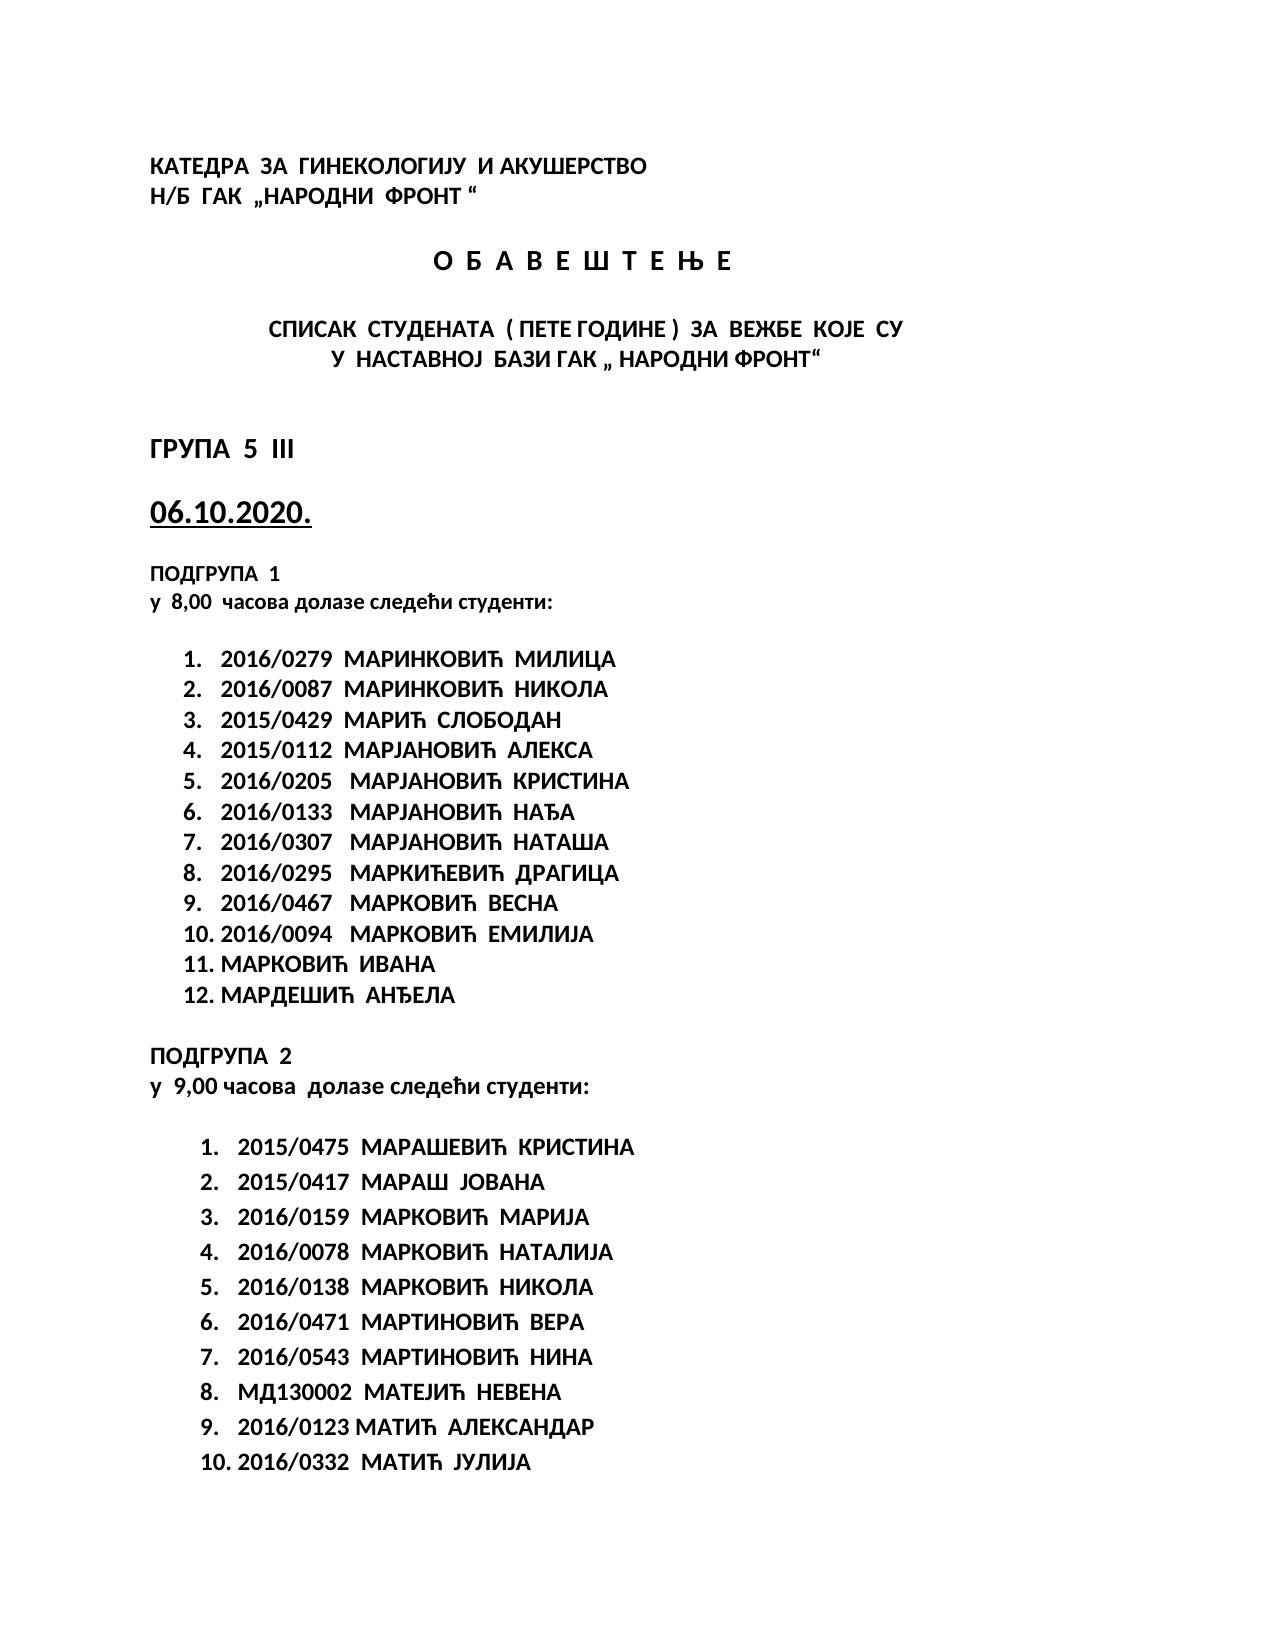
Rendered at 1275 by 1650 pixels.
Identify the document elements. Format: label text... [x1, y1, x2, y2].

list 2016/0307 МАРЈАНОВИЋ НАТАША [183, 826, 1125, 857]
text ПОДГРУПА 2 [150, 1040, 1125, 1070]
list 2016/0138 МАРКОВИЋ НИКОЛА [200, 1271, 1125, 1302]
list 2015/0112 МАРЈАНОВИЋ АЛЕКСА [183, 735, 1125, 765]
text 06.10.2020. [150, 491, 1125, 532]
text СПИСАК СТУДЕНАТА ( ПЕТЕ ГОДИНЕ ) ЗА ВЕЖБЕ КОЈЕ СУ [150, 313, 1125, 343]
list 2015/0417 МАРАШ ЈОВАНА [200, 1166, 1125, 1197]
list 2016/0543 МАРТИНОВИЋ НИНА [200, 1341, 1125, 1372]
list 2016/0133 МАРЈАНОВИЋ НАЂА [183, 796, 1125, 826]
text У НАСТАВНОЈ БАЗИ ГАК „ НАРОДНИ ФРОНТ“ [150, 343, 1125, 374]
text КАТЕДРА ЗА ГИНЕКОЛОГИЈУ И АКУШЕРСТВО [150, 150, 1125, 181]
list МАРДЕШИЋ АНЂЕЛА [183, 979, 1125, 1009]
list МД130002 МАТЕЈИЋ НЕВЕНА [200, 1376, 1125, 1407]
text ГРУПА 5 III [150, 430, 1125, 465]
list 2016/0467 МАРКОВИЋ ВЕСНА [183, 887, 1125, 918]
text у 8,00 часова долазе следећи студенти: [150, 587, 1125, 615]
list 2016/0205 МАРЈАНОВИЋ КРИСТИНА [183, 765, 1125, 796]
list МАРКОВИЋ ИВАНА [183, 948, 1125, 979]
text у 9,00 часова долазе следећи студенти: [150, 1070, 1125, 1101]
list 2016/0332 МАТИЋ ЈУЛИЈА [200, 1446, 1125, 1477]
list 2016/0078 МАРКОВИЋ НАТАЛИЈА [200, 1236, 1125, 1267]
list 2016/0295 МАРКИЋЕВИЋ ДРАГИЦА [183, 857, 1125, 887]
list 2016/0094 МАРКОВИЋ ЕМИЛИЈА [183, 918, 1125, 948]
list 2016/0279 МАРИНКОВИЋ МИЛИЦА [183, 643, 1125, 674]
list 2016/0471 МАРТИНОВИЋ ВЕРА [200, 1306, 1125, 1337]
list 2016/0159 МАРКОВИЋ МАРИЈА [200, 1201, 1125, 1232]
list 2016/0123 МАТИЋ АЛЕКСАНДАР [200, 1411, 1125, 1442]
list 2015/0429 МАРИЋ СЛОБОДАН [183, 704, 1125, 735]
list 2015/0475 МАРАШЕВИЋ КРИСТИНА [200, 1131, 1125, 1162]
text Н/Б ГАК „НАРОДНИ ФРОНТ “ [150, 181, 1125, 211]
list 2016/0087 МАРИНКОВИЋ НИКОЛА [183, 674, 1125, 704]
text О Б А В Е Ш Т Е Њ Е [150, 242, 1125, 277]
text ПОДГРУПА 1 [150, 559, 1125, 587]
